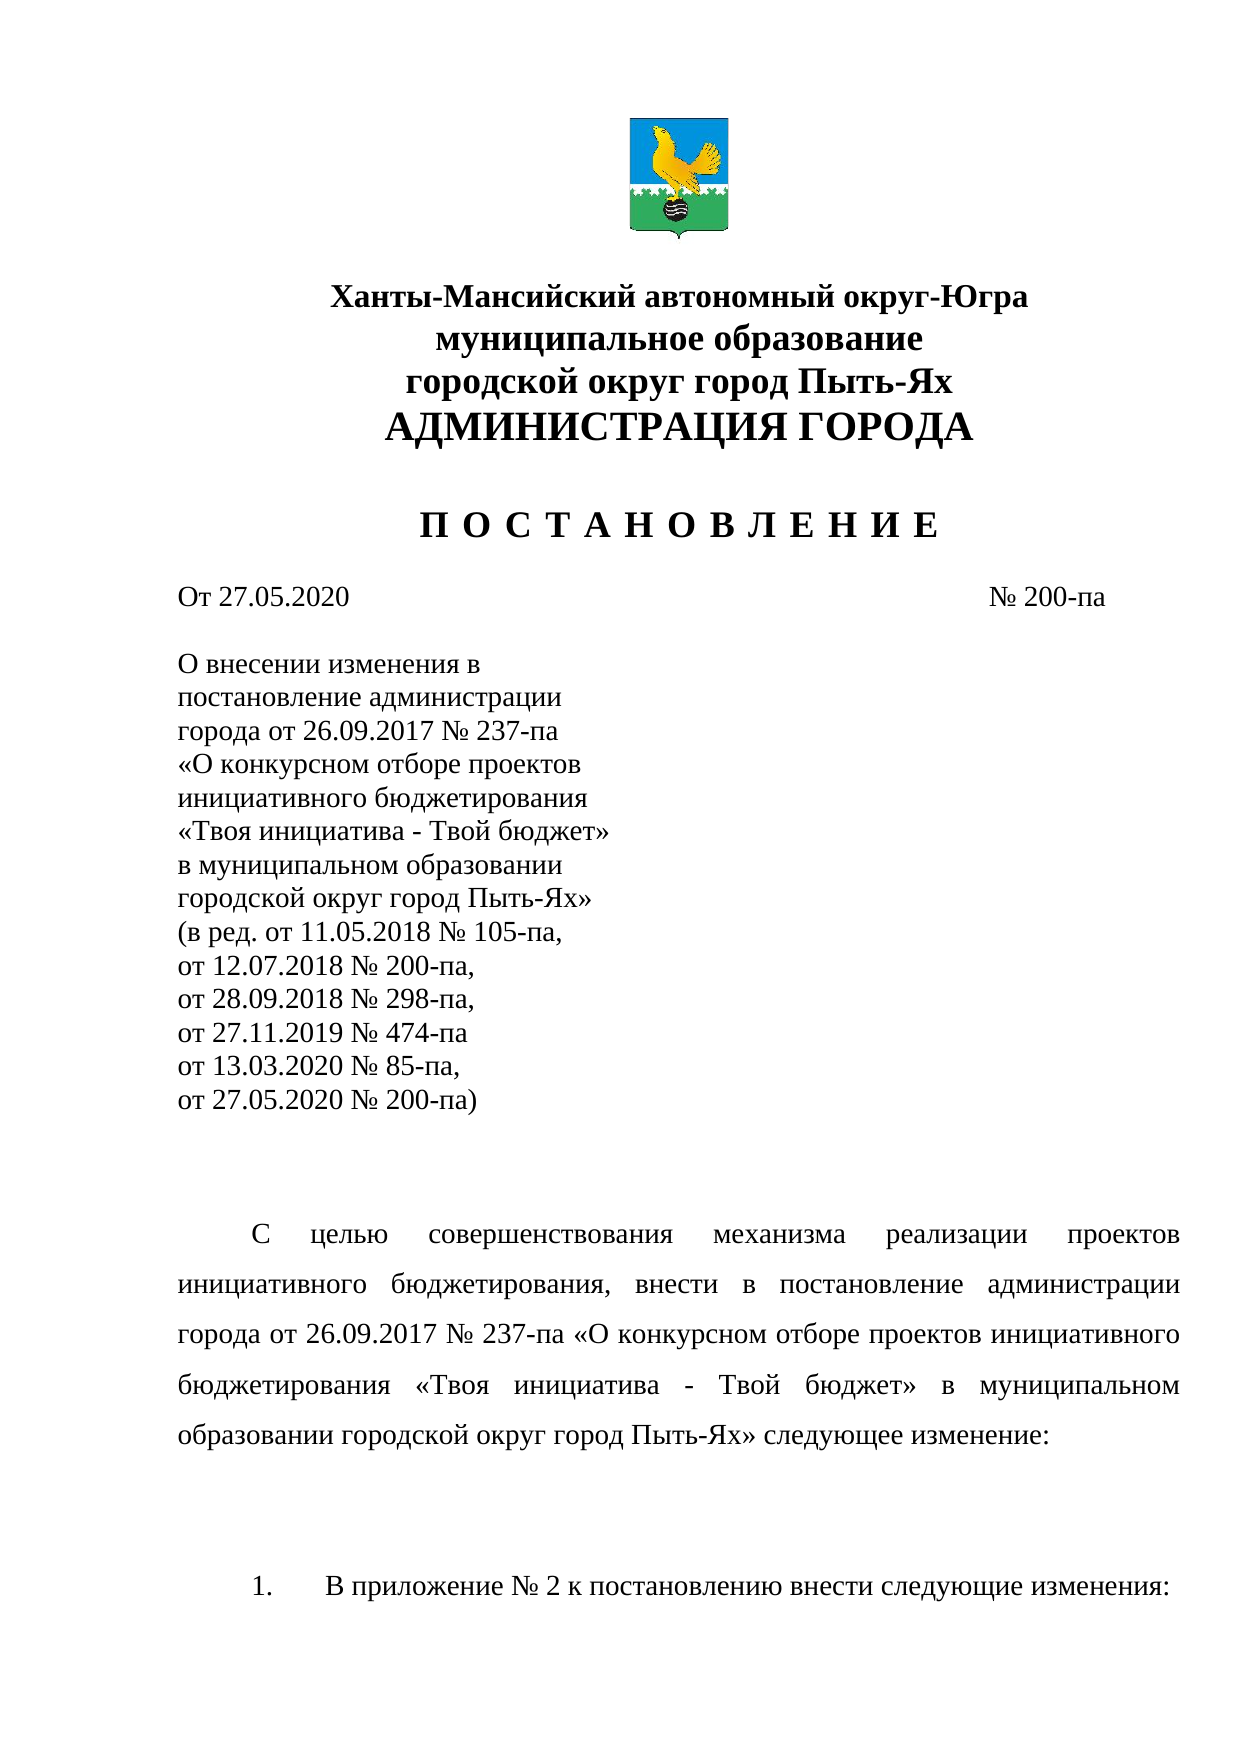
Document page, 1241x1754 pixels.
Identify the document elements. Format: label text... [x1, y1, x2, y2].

text города от 26.09.2017 № 237-па [177, 713, 1181, 746]
text инициативного бюджетирования [177, 780, 1181, 813]
text в муниципальном образовании [177, 847, 1181, 881]
text П О С Т А Н О В Л Е Н И Е [177, 502, 1181, 545]
text О внесении изменения в [177, 646, 1181, 679]
text От 27.05.2020 № 200-па [177, 579, 1181, 612]
title (в ред. от 11.05.2018 № 105-па, [177, 914, 1181, 948]
text от 27.11.2019 № 474-па [177, 1015, 1181, 1048]
text «О конкурсном отборе проектов [177, 746, 1181, 780]
text городской округ город Пыть-Ях» [177, 881, 1181, 914]
picture [629, 118, 729, 248]
text АДМИНИСТРАЦИЯ ГОРОДА [177, 401, 1181, 449]
title от 12.07.2018 № 200-па, [177, 948, 1181, 981]
text «Твоя инициатива - Твой бюджет» [177, 813, 1181, 847]
text от 13.03.2020 № 85-па, [177, 1048, 1181, 1082]
text муниципальное образование [177, 315, 1181, 358]
subtitle Ханты-Мансийский автономный округ-Югра [177, 277, 1181, 315]
text С целью совершенствования механизма реализации проектов инициативного бюджетирования, внести в постановление администрации города от 26.09.2017 № 237-па «О конкурсном отборе проектов инициативного бюджетирования «Твоя инициатива - Твой бюджет» в муниципальном образовании городской округ город Пыть-Ях» следующее изменение: [177, 1216, 1181, 1451]
text от 27.05.2020 № 200-па) [177, 1082, 1181, 1115]
text постановление администрации [177, 679, 1181, 713]
list В приложение № 2 к постановлению внести следующие изменения: [177, 1568, 1181, 1602]
title от 28.09.2018 № 298-па, [177, 981, 1181, 1015]
text городской округ город Пыть-Ях [177, 358, 1181, 401]
